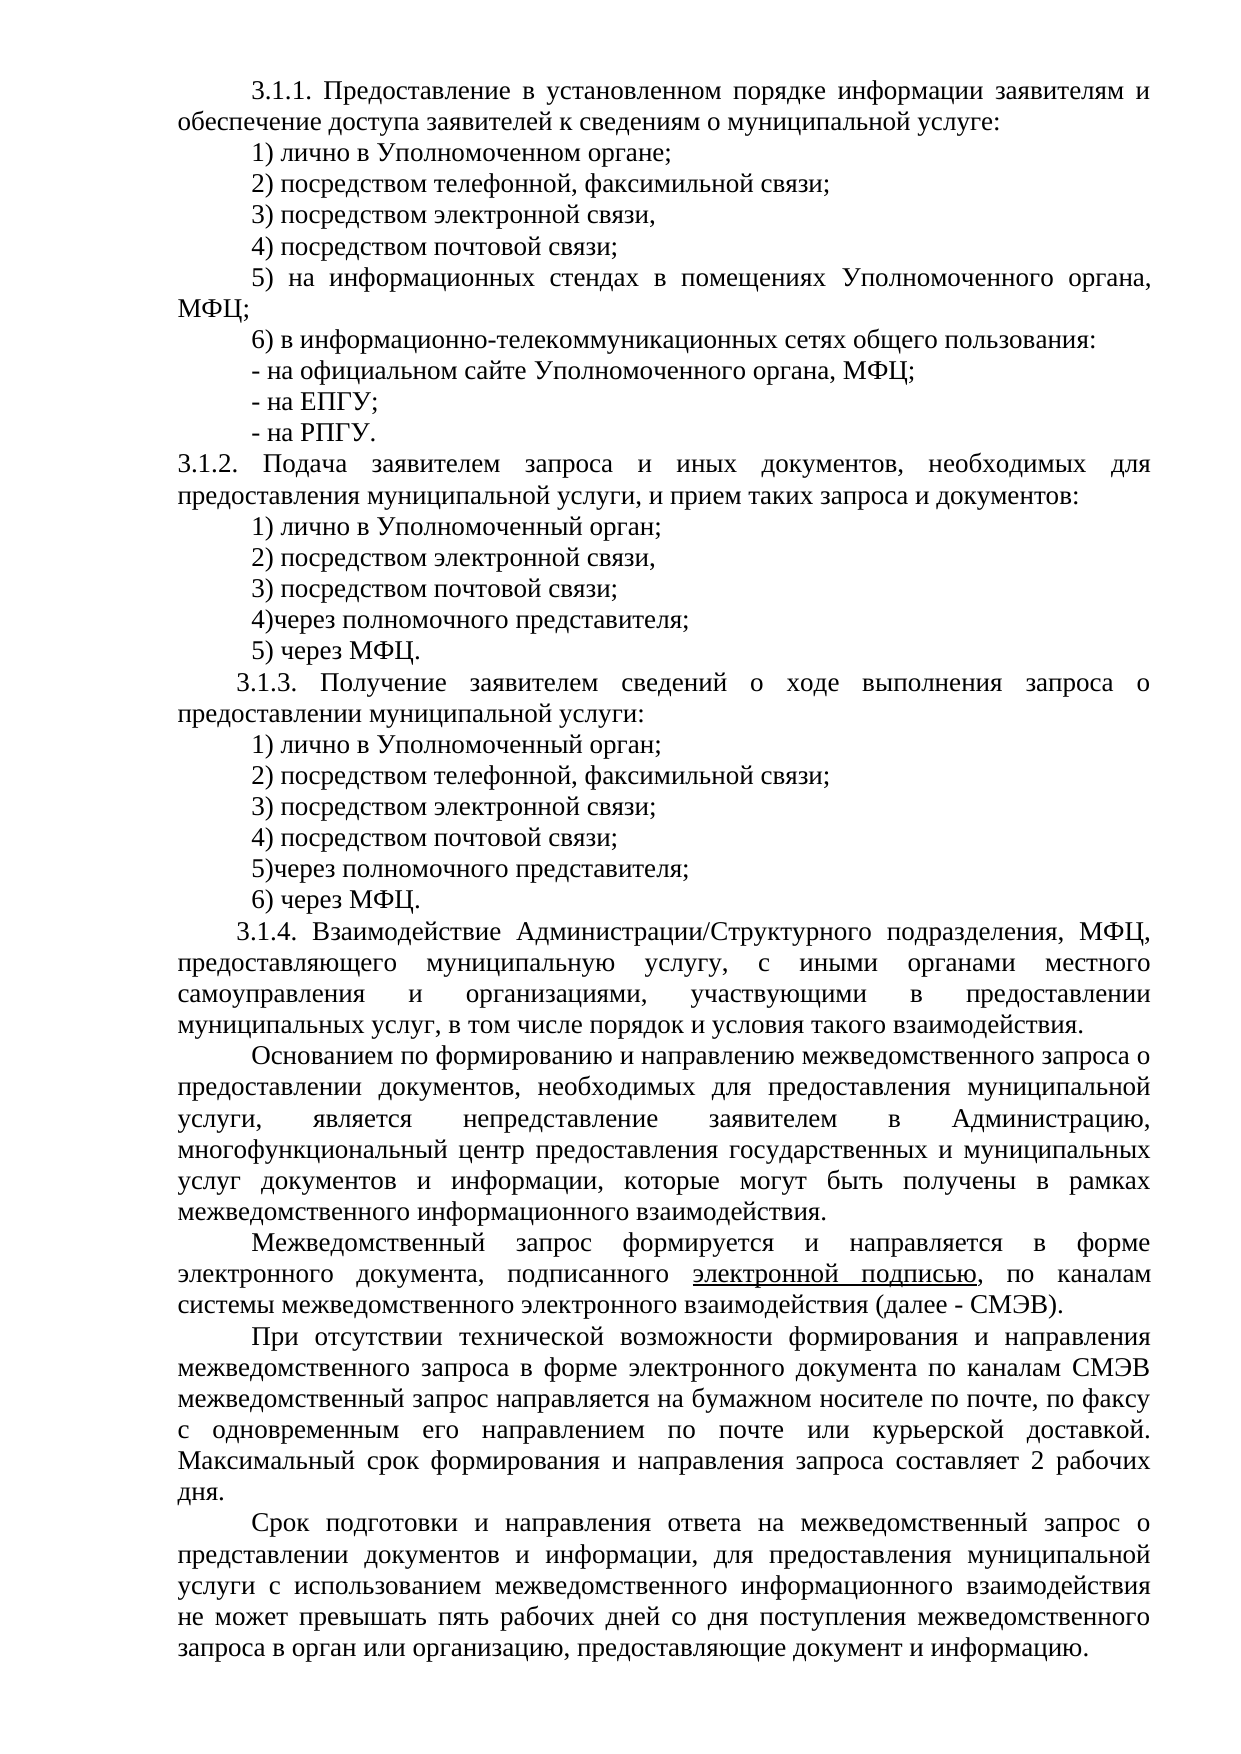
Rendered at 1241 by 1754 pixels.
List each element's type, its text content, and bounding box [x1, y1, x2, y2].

text Срок подготовки и направления ответа на межведомственный запрос о представлении документов и информации, для предоставления муниципальной услуги с использованием межведомственного информационного взаимодействия не может превышать пять рабочих дней со дня поступления межведомственного запроса в орган или организацию, предоставляющие документ и информацию. [177, 1507, 1152, 1662]
text 1) лично в Уполномоченный орган; [177, 510, 1152, 541]
text - на официальном сайте Уполномоченного органа, МФЦ; [177, 354, 1152, 385]
text 1) лично в Уполномоченном органе; [177, 136, 1152, 167]
text 6) через МФЦ. [177, 884, 1152, 915]
text 2) посредством телефонной, факсимильной связи; [177, 759, 1152, 790]
text 1) лично в Уполномоченный орган; [177, 728, 1152, 759]
text При отсутствии технической возможности формирования и направления межведомственного запроса в форме электронного документа по каналам СМЭВ межведомственный запрос направляется на бумажном носителе по почте, по факсу с одновременным его направлением по почте или курьерской доставкой. Максимальный срок формирования и направления запроса составляет 2 рабочих дня. [177, 1320, 1152, 1507]
text 5) через МФЦ. [177, 634, 1152, 666]
text Основанием по формированию и направлению межведомственного запроса о предоставлении документов, необходимых для предоставления муниципальной услуги, является непредставление заявителем в Администрацию, многофункциональный центр предоставления государственных и муниципальных услуг документов и информации, которые могут быть получены в рамках межведомственного информационного взаимодействия. [177, 1039, 1152, 1226]
text 3) посредством почтовой связи; [177, 572, 1152, 603]
text 3.1.1. Предоставление в установленном порядке информации заявителям и обеспечение доступа заявителей к сведениям о муниципальной услуге: [177, 74, 1152, 136]
text 3.1.2. Подача заявителем запроса и иных документов, необходимых для предоставления муниципальной услуги, и прием таких запроса и документов: [177, 448, 1152, 510]
text 2) посредством телефонной, факсимильной связи; [177, 167, 1152, 198]
text 5)через полномочного представителя; [177, 852, 1152, 884]
text 4) посредством почтовой связи; [177, 229, 1152, 261]
text 6) в информационно-телекоммуникационных сетях общего пользования: [177, 323, 1152, 354]
text 5) на информационных стендах в помещениях Уполномоченного органа, МФЦ; [177, 261, 1152, 323]
text 4) посредством почтовой связи; [177, 821, 1152, 852]
text 2) посредством электронной связи, [177, 541, 1152, 572]
text 4)через полномочного представителя; [177, 603, 1152, 634]
text 3) посредством электронной связи; [177, 790, 1152, 821]
text - на ЕПГУ; [177, 385, 1152, 416]
text 3.1.4. Взаимодействие Администрации/Структурного подразделения, МФЦ, предоставляющего муниципальную услугу, с иными органами местного самоуправления и организациями, участвующими в предоставлении муниципальных услуг, в том числе порядок и условия такого взаимодействия. [177, 915, 1152, 1039]
text Межведомственный запрос формируется и направляется в форме электронного документа, подписанного электронной подписью, по каналам системы межведомственного электронного взаимодействия (далее - СМЭВ). [177, 1226, 1152, 1320]
text 3.1.3. Получение заявителем сведений о ходе выполнения запроса о предоставлении муниципальной услуги: [177, 666, 1152, 728]
text - на РПГУ. [177, 416, 1143, 448]
text 3) посредством электронной связи, [177, 198, 1152, 229]
